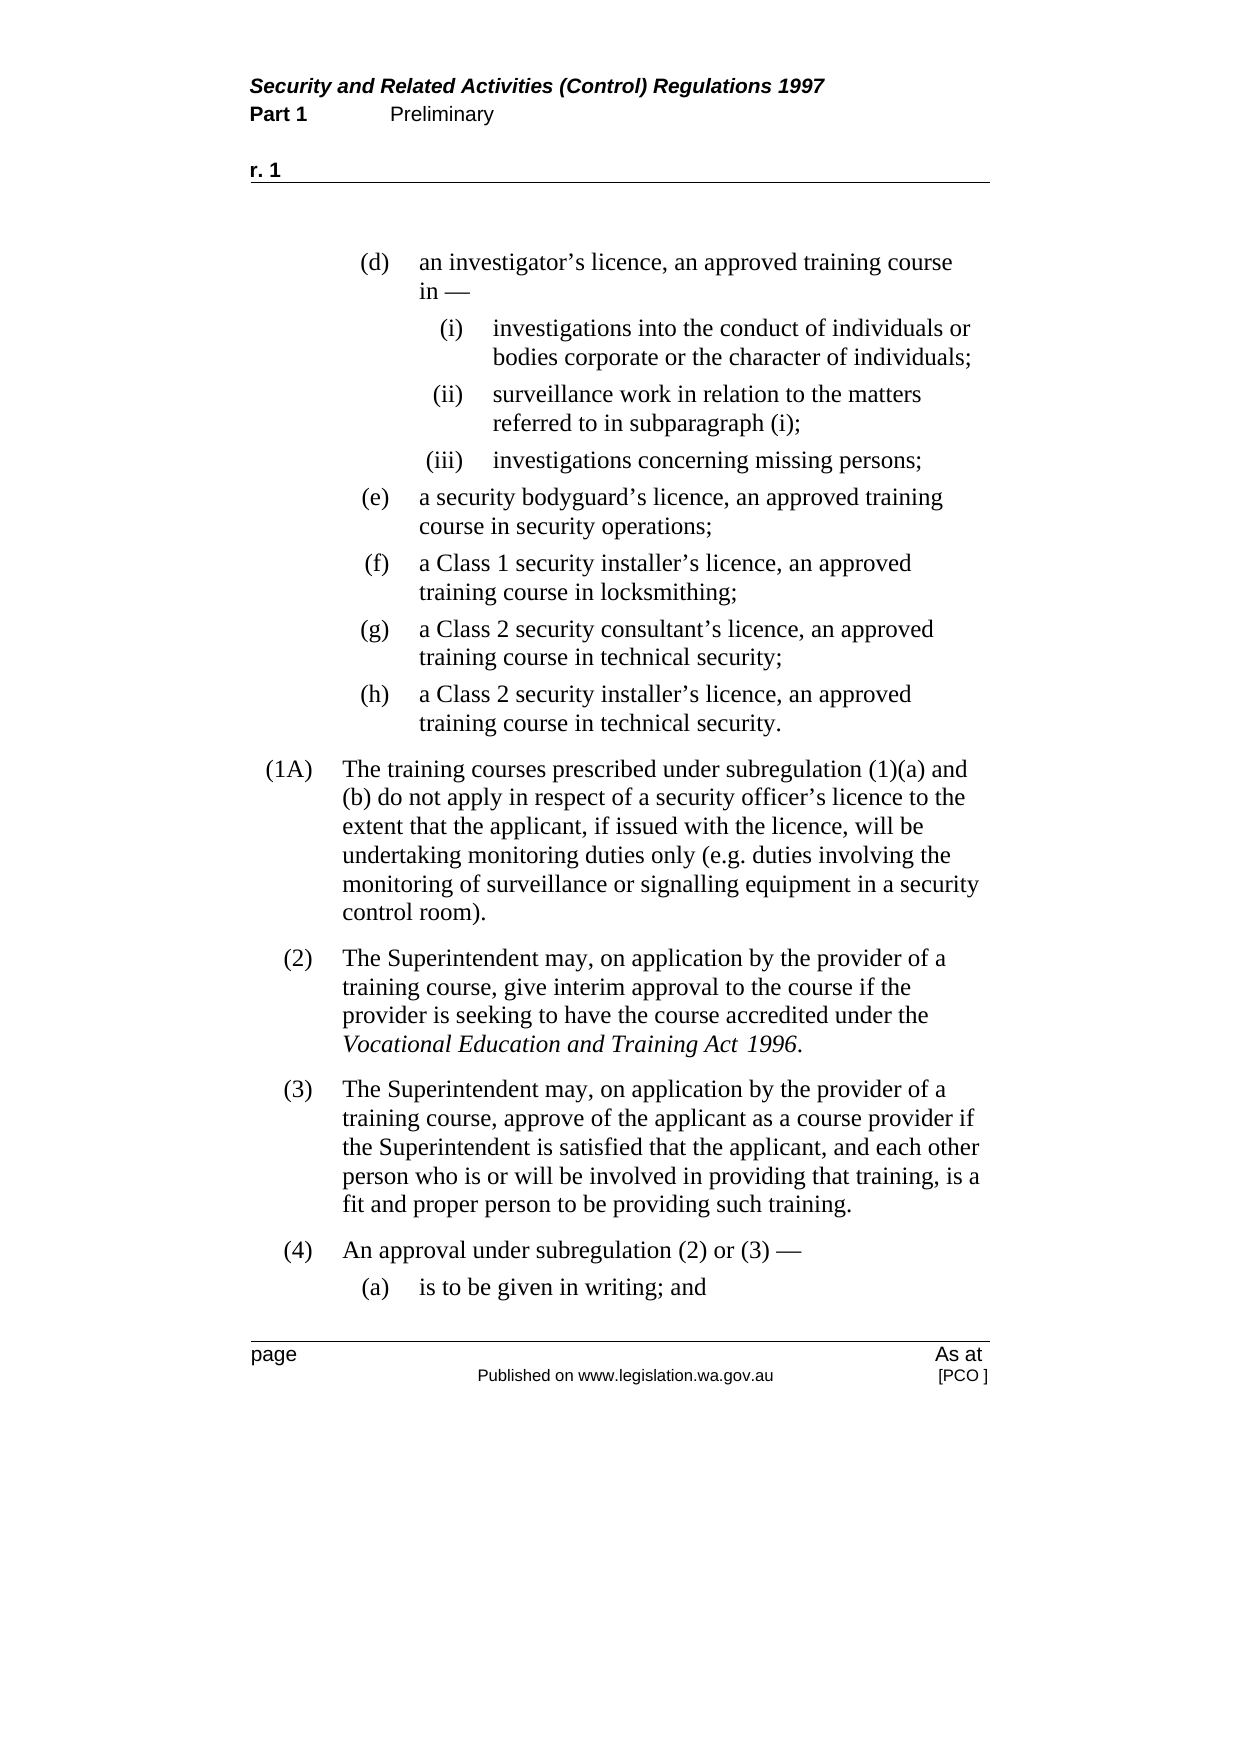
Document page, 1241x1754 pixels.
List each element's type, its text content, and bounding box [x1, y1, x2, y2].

text (2) The Superintendent may, on application by the provider of a training course, give interim approval to the course if the provider is seeking to have the course accredited under the Vocational Education and Training Act 1996. [251, 943, 990, 1058]
text (g) a Class 2 security consultant’s licence, an approved training course in technical security; [251, 614, 990, 671]
text (d) an investigator’s licence, an approved training course in — [251, 247, 990, 305]
text (3) The Superintendent may, on application by the provider of a training course, approve of the applicant as a course provider if the Superintendent is satisfied that the applicant, and each other person who is or will be involved in providing that training, is a fit and proper person to be providing such training. [251, 1074, 990, 1218]
text (e) a security bodyguard’s licence, an approved training course in security operations; [251, 482, 990, 539]
text (4) An approval under subregulation (2) or (3) — [251, 1235, 990, 1264]
text (ii) surveillance work in relation to the matters referred to in subparagraph (i); [251, 379, 990, 437]
text (h) a Class 2 security installer’s licence, an approved training course in technical security. [251, 679, 990, 737]
text (a) is to be given in writing; and [251, 1272, 990, 1301]
text (i) investigations into the conduct of individuals or bodies corporate or the character of individuals; [251, 313, 990, 371]
text (f) a Class 1 security installer’s licence, an approved training course in locksmithing; [251, 548, 990, 605]
text (iii) investigations concerning missing persons; [251, 445, 990, 474]
text (1A) The training courses prescribed under subregulation (1)(a) and (b) do not apply in respect of a security officer’s licence to the extent that the applicant, if issued with the licence, will be undertaking monitoring duties only (e.g. duties involving the monitoring of surveillance or signalling equipment in a security control room). [251, 754, 990, 926]
